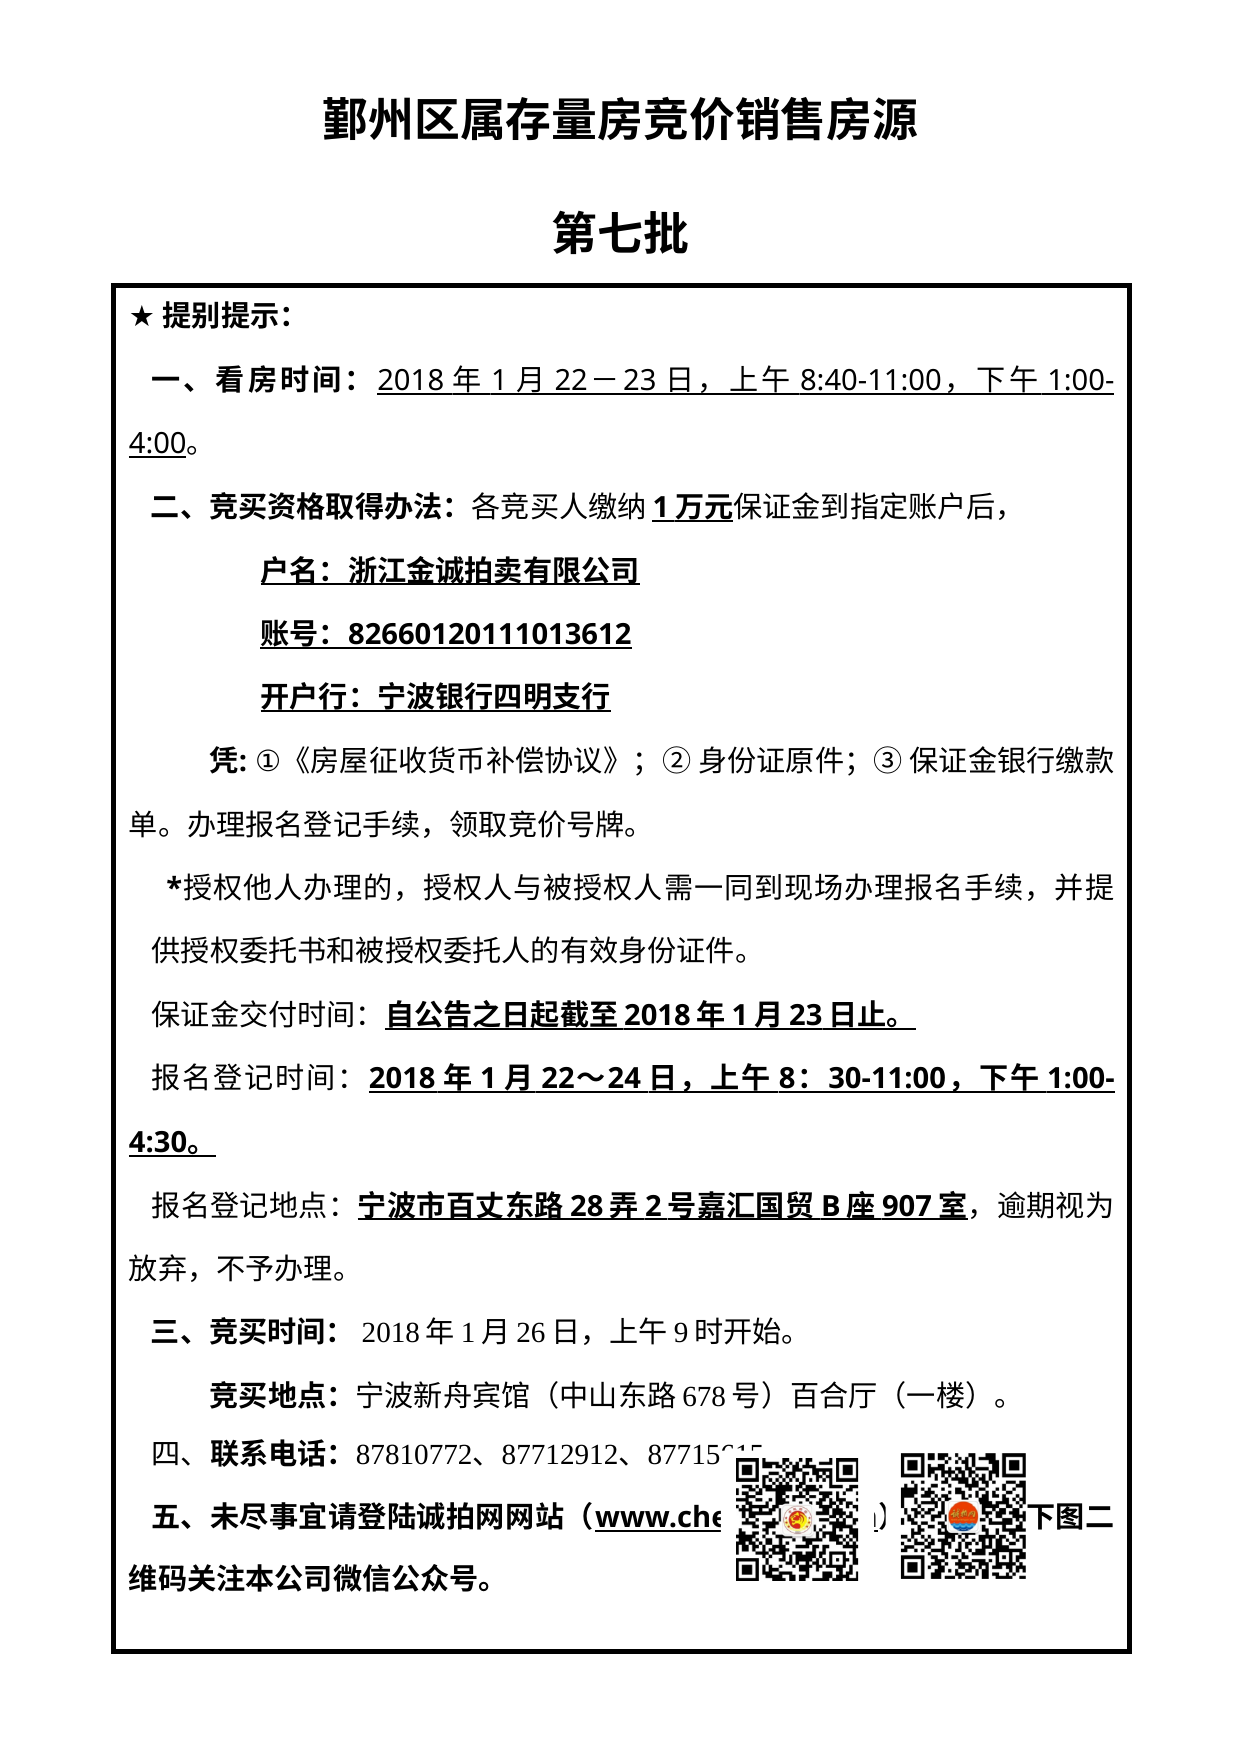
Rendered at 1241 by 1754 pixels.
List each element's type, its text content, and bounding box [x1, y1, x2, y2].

text 第七批 [187, 182, 1053, 279]
text 鄞州区属存量房竞价销售房源 [187, 68, 1053, 166]
picture [736, 1458, 859, 1581]
picture [900, 1453, 1026, 1579]
